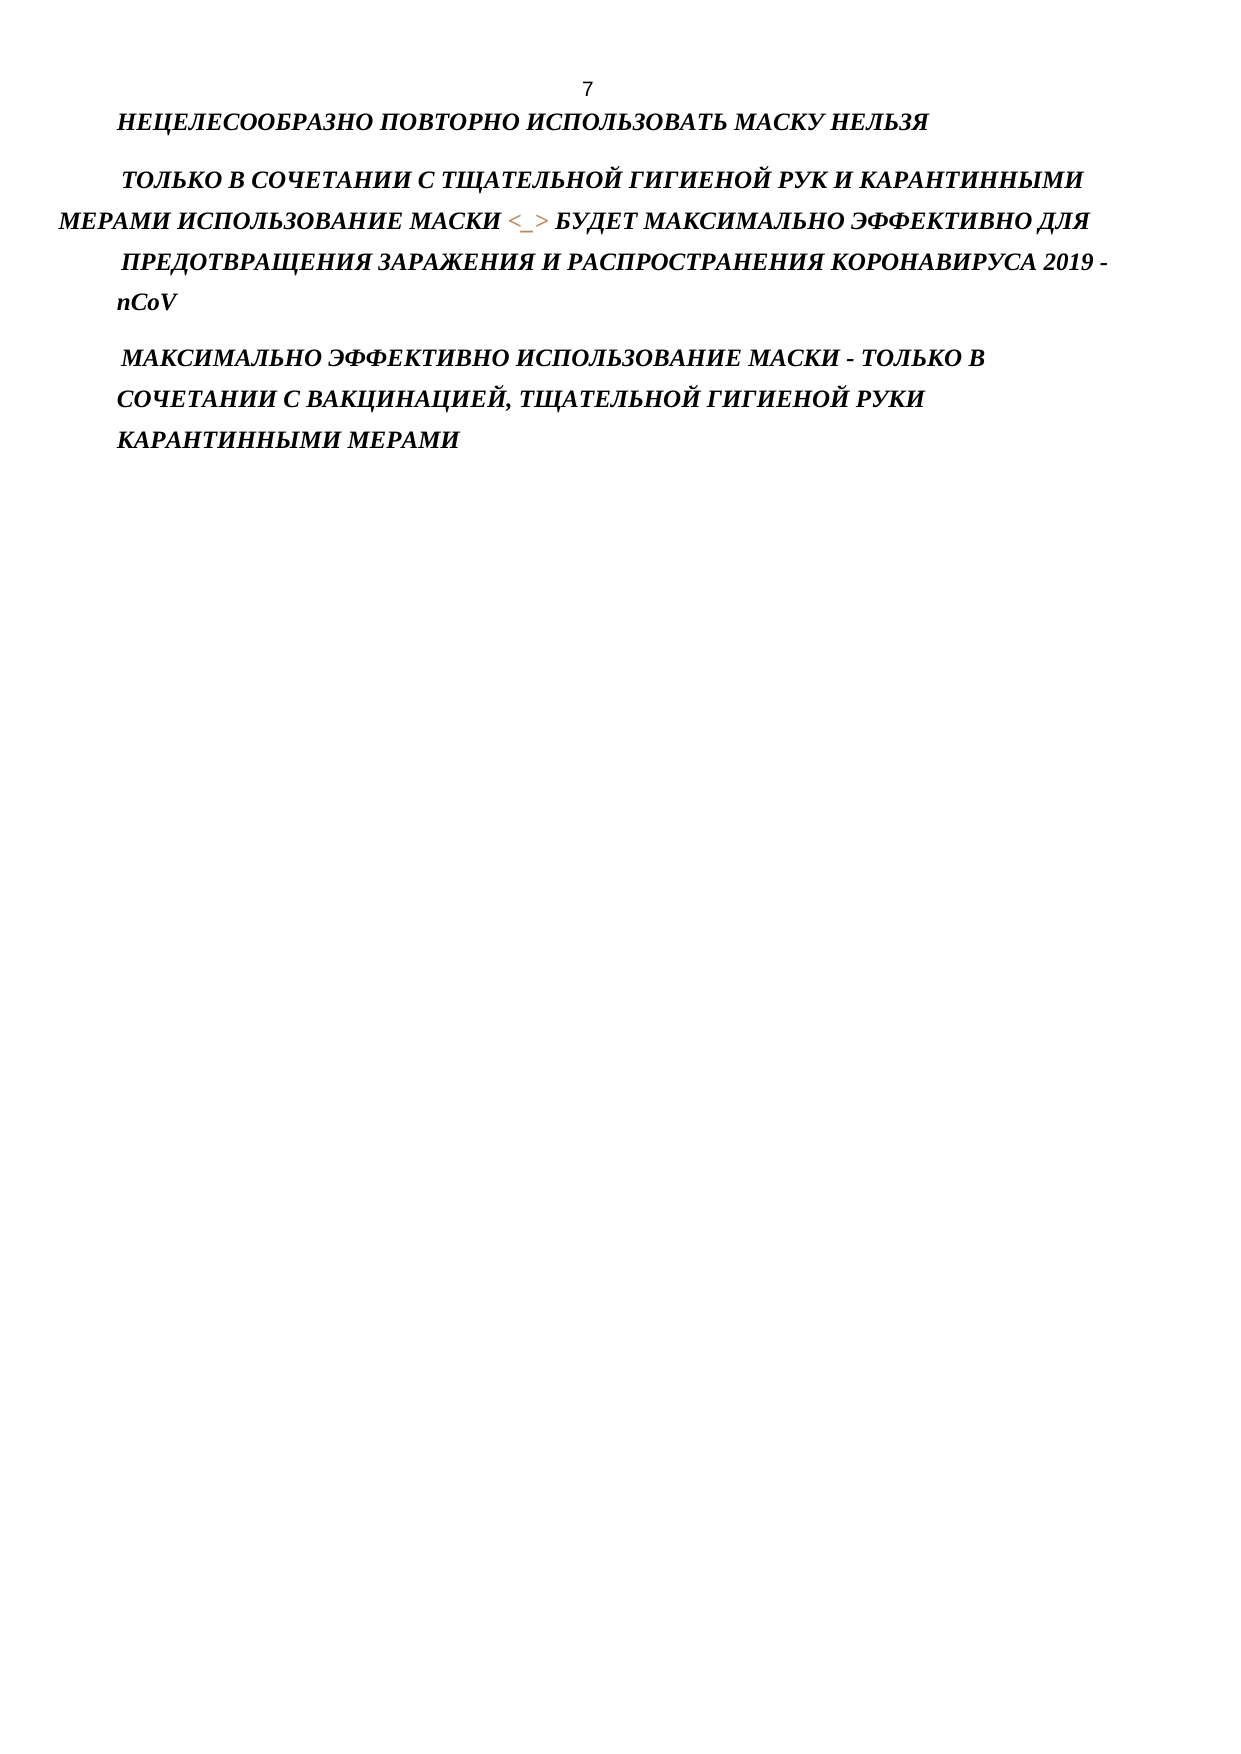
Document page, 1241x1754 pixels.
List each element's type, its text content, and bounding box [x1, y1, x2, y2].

text ПРЕДОТВРАЩЕНИЯ ЗАРАЖЕНИЯ И РАСПРОСТРАНЕНИЯ КОРОНАВИРУСА 2019 - nCoV [117, 247, 1122, 316]
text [117, 107, 1122, 136]
text МАКСИМАЛЬНО ЭФФЕКТИВНО ИСПОЛЬЗОВАНИЕ МАСКИ - ТОЛЬКО В СОЧЕТАНИИ С ВАКЦИНАЦИЕЙ, ТЩАТЕЛЬНОЙ ГИГИЕНОЙ РУКИ КАРАНТИННЫМИ МЕРАМИ [117, 343, 1122, 453]
text ТОЛЬКО В СОЧЕТАНИИ С ТЩАТЕЛЬНОЙ ГИГИЕНОЙ РУК И КАРАНТИННЫМИ МЕРАМИ ИСПОЛЬЗОВАНИЕ МАСКИ <_> БУДЕТ МАКСИМАЛЬНО ЭФФЕКТИВНО ДЛЯ [58, 165, 1122, 234]
